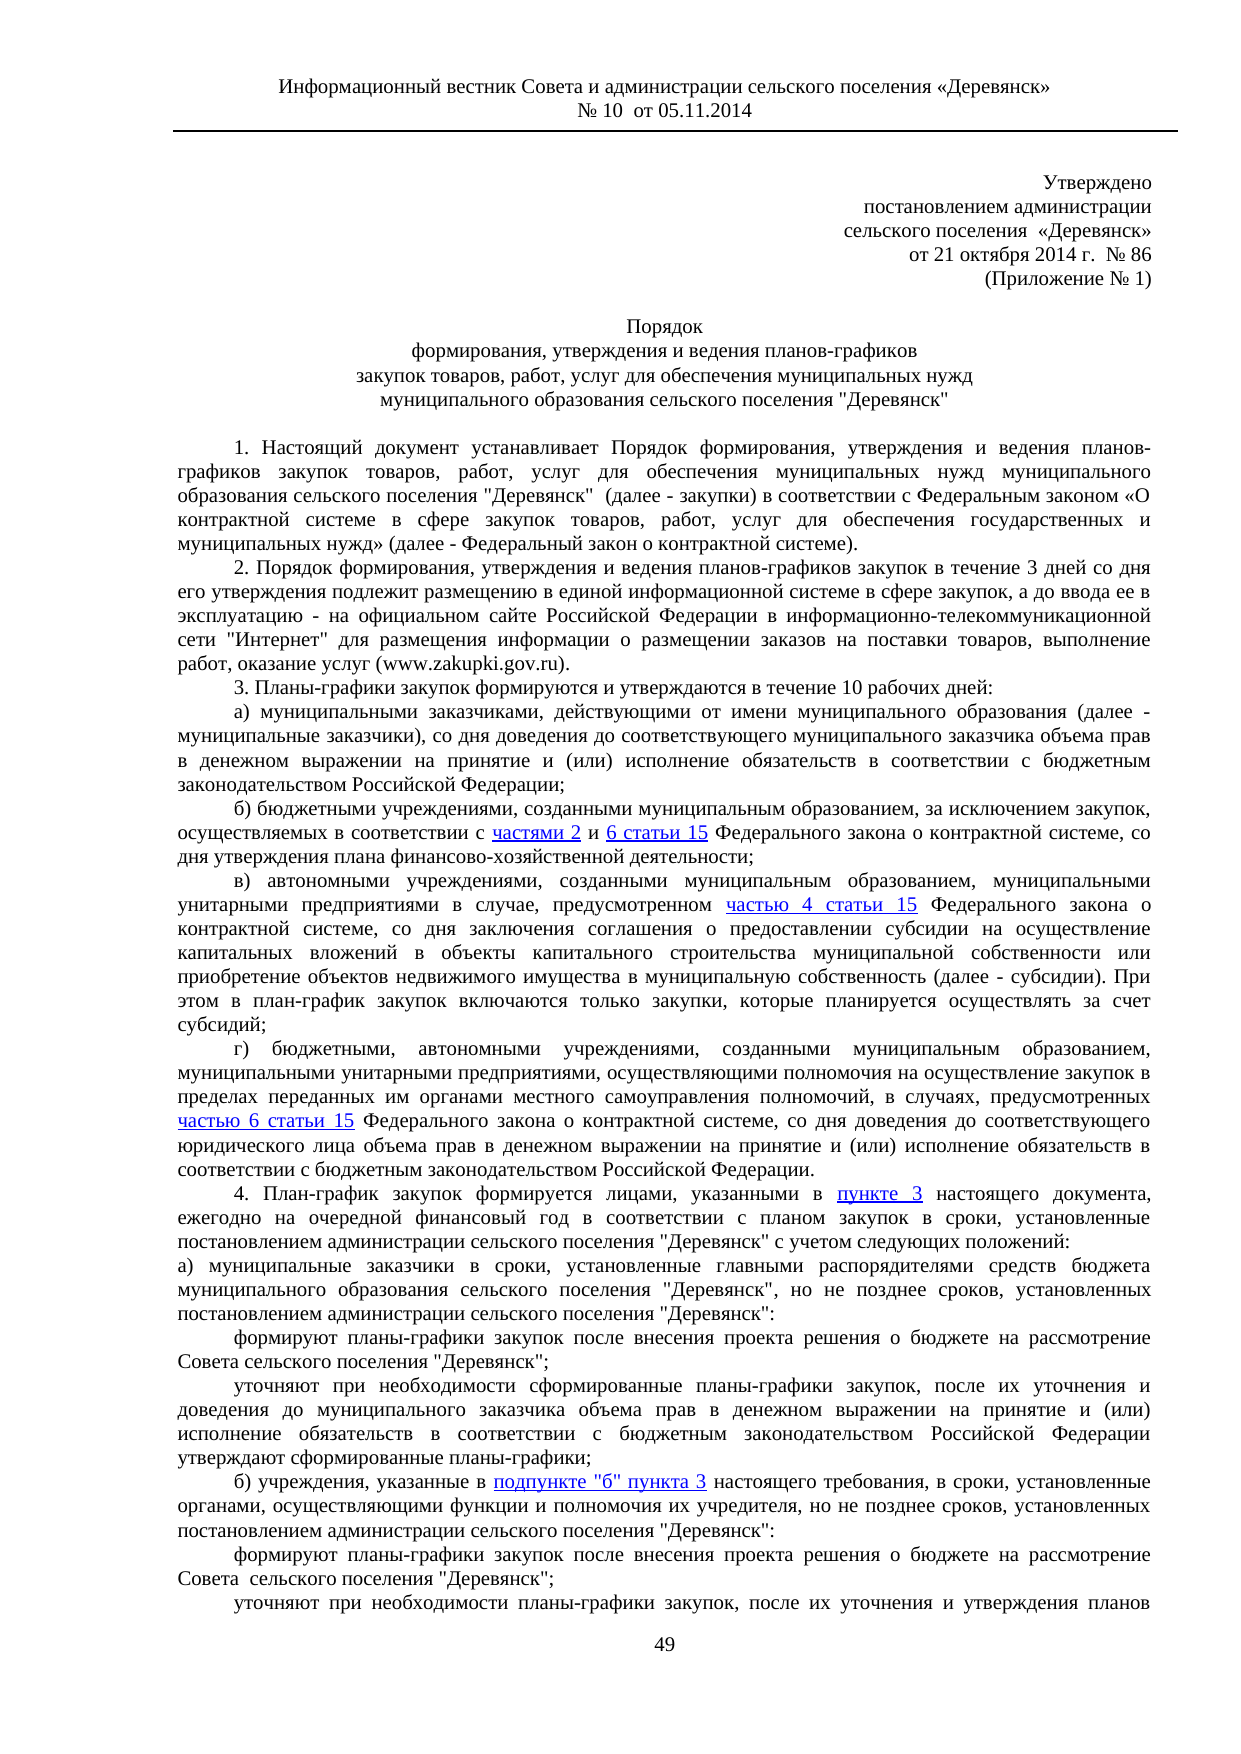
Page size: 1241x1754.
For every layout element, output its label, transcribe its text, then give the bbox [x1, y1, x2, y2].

text (Приложение № 1) [177, 266, 1152, 290]
text от 21 октября 2014 г. № 86 [177, 242, 1152, 266]
text б) учреждения, указанные в подпункте "б" пункта 3 настоящего требования, в сроки, установленные органами, осуществляющими функции и полномочия их учредителя, но не позднее сроков, установленных постановлением администрации сельского поселения "Деревянск": [177, 1469, 1152, 1542]
text а) муниципальными заказчиками, действующими от имени муниципального образования (далее - муниципальные заказчики), со дня доведения до соответствующего муниципального заказчика объема прав в денежном выражении на принятие и (или) исполнение обязательств в соответствии с бюджетным законодательством Российской Федерации; [177, 699, 1152, 796]
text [177, 1590, 1152, 1614]
text формируют планы-графики закупок после внесения проекта решения о бюджете на рассмотрение Совета сельского поселения "Деревянск"; [177, 1325, 1152, 1373]
text Порядок [177, 314, 1152, 338]
text уточняют при необходимости сформированные планы-графики закупок, после их уточнения и доведения до муниципального заказчика объема прав в денежном выражении на принятие и (или) исполнение обязательств в соответствии с бюджетным законодательством Российской Федерации утверждают сформированные планы-графики; [177, 1373, 1152, 1469]
text Утверждено [177, 170, 1152, 194]
text сельского поселения «Деревянск» [177, 218, 1152, 242]
text г) бюджетными, автономными учреждениями, созданными муниципальным образованием, муниципальными унитарными предприятиями, осуществляющими полномочия на осуществление закупок в пределах переданных им органами местного самоуправления полномочий, в случаях, предусмотренных частью 6 статьи 15 Федерального закона о контрактной системе, со дня доведения до соответствующего юридического лица объема прав в денежном выражении на принятие и (или) исполнение обязательств в соответствии с бюджетным законодательством Российской Федерации. [177, 1036, 1152, 1181]
text постановлением администрации [177, 194, 1152, 218]
text формируют планы-графики закупок после внесения проекта решения о бюджете на рассмотрение Совета сельского поселения "Деревянск"; [177, 1542, 1152, 1590]
text закупок товаров, работ, услуг для обеспечения муниципальных нужд [177, 362, 1152, 387]
text 4. План-график закупок формируется лицами, указанными в пункте 3 настоящего документа, ежегодно на очередной финансовый год в соответствии с планом закупок в сроки, установленные постановлением администрации сельского поселения "Деревянск" с учетом следующих положений: [177, 1181, 1152, 1253]
text а) муниципальные заказчики в сроки, установленные главными распорядителями средств бюджета муниципального образования сельского поселения "Деревянск", но не позднее сроков, установленных постановлением администрации сельского поселения "Деревянск": [177, 1253, 1152, 1325]
text муниципального образования сельского поселения "Деревянск" [177, 387, 1152, 411]
text 1. Настоящий документ устанавливает Порядок формирования, утверждения и ведения планов-графиков закупок товаров, работ, услуг для обеспечения муниципальных нужд муниципального образования сельского поселения "Деревянск" (далее - закупки) в соответствии с Федеральным законом «О контрактной системе в сфере закупок товаров, работ, услуг для обеспечения государственных и муниципальных нужд» (далее - Федеральный закон о контрактной системе). [177, 435, 1152, 555]
text 2. Порядок формирования, утверждения и ведения планов-графиков закупок в течение 3 дней со дня его утверждения подлежит размещению в единой информационной системе в сфере закупок, а до ввода ее в эксплуатацию - на официальном сайте Российской Федерации в информационно-телекоммуникационной сети "Интернет" для размещения информации о размещении заказов на поставки товаров, выполнение работ, оказание услуг (www.zakupki.gov.ru). [177, 555, 1152, 675]
text формирования, утверждения и ведения планов-графиков [177, 338, 1152, 362]
text б) бюджетными учреждениями, созданными муниципальным образованием, за исключением закупок, осуществляемых в соответствии с частями 2 и 6 статьи 15 Федерального закона о контрактной системе, со дня утверждения плана финансово-хозяйственной деятельности; [177, 796, 1152, 868]
text в) автономными учреждениями, созданными муниципальным образованием, муниципальными унитарными предприятиями в случае, предусмотренном частью 4 статьи 15 Федерального закона о контрактной системе, со дня заключения соглашения о предоставлении субсидии на осуществление капитальных вложений в объекты капитального строительства муниципальной собственности или приобретение объектов недвижимого имущества в муниципальную собственность (далее - субсидии). При этом в план-график закупок включаются только закупки, которые планируется осуществлять за счет субсидий; [177, 868, 1152, 1036]
text 3. Планы-графики закупок формируются и утверждаются в течение 10 рабочих дней: [177, 675, 1152, 699]
